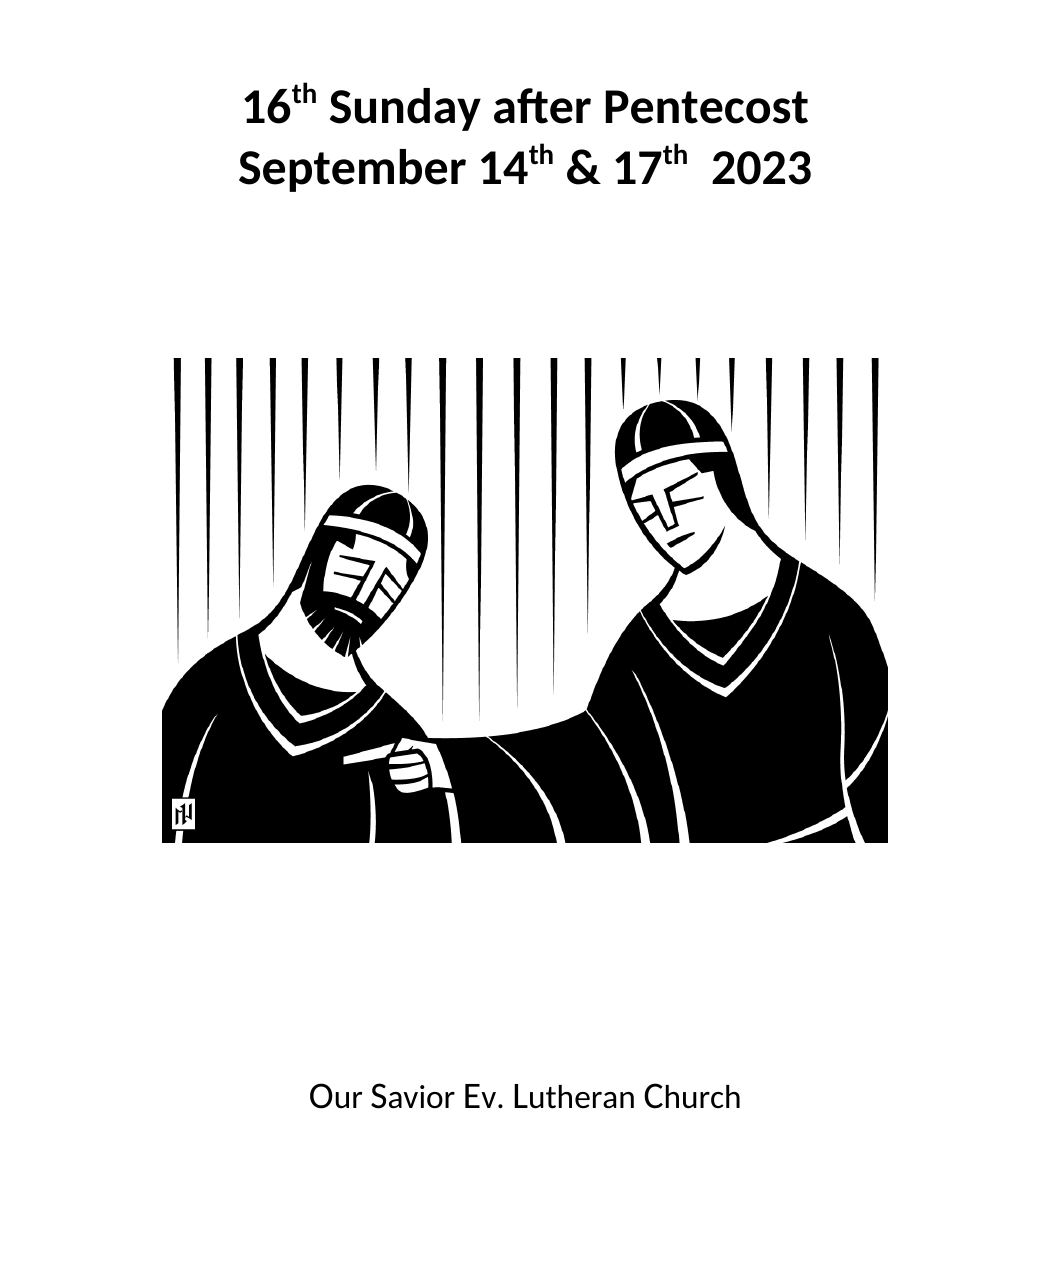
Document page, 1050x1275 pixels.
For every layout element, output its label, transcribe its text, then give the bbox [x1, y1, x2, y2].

text Our Savior Ev. Lutheran Church [75, 1072, 975, 1118]
text September 14th & 17th 2023 [75, 136, 975, 197]
picture [162, 358, 888, 843]
text 16th Sunday after Pentecost [75, 75, 975, 136]
